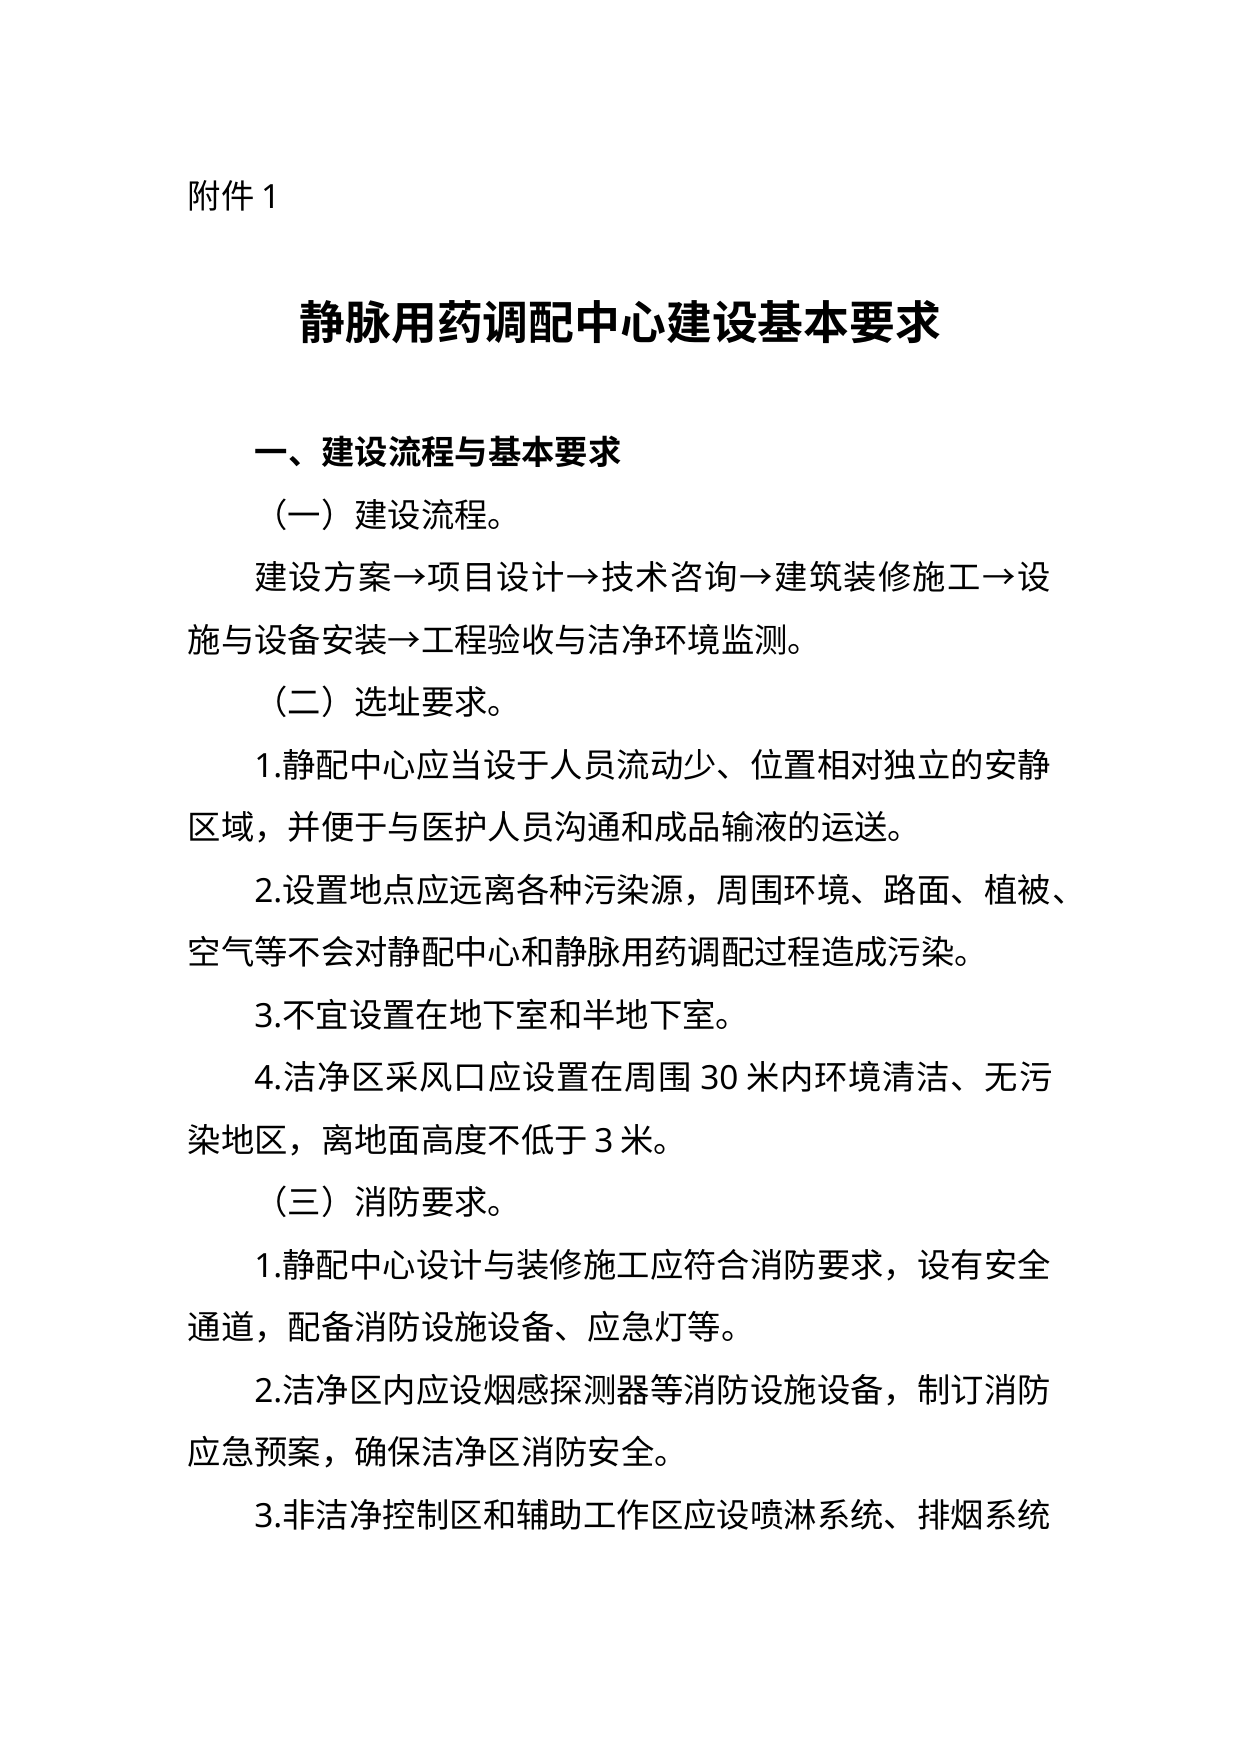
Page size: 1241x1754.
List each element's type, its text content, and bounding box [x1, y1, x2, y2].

text 3.不宜设置在地下室和半地下室。 [187, 977, 1053, 1039]
text 附件1 [187, 162, 1053, 227]
text 静脉用药调配中心建设基本要求 [187, 289, 1053, 352]
text （二）选址要求。 [187, 664, 1053, 727]
text （三）消防要求。 [187, 1164, 1053, 1227]
text 1.静配中心设计与装修施工应符合消防要求，设有安全通道，配备消防设施设备、应急灯等。 [187, 1227, 1053, 1352]
text （一）建设流程。 [187, 477, 1053, 539]
text 建设方案→项目设计→技术咨询→建筑装修施工→设施与设备安装→工程验收与洁净环境监测。 [187, 539, 1053, 664]
text 2.设置地点应远离各种污染源，周围环境、路面、植被、空气等不会对静配中心和静脉用药调配过程造成污染。 [187, 852, 1053, 977]
text 2.洁净区内应设烟感探测器等消防设施设备，制订消防应急预案，确保洁净区消防安全。 [187, 1352, 1053, 1477]
text 4.洁净区采风口应设置在周围30米内环境清洁、无污染地区，离地面高度不低于3米。 [187, 1039, 1053, 1164]
text 1.静配中心应当设于人员流动少、位置相对独立的安静区域，并便于与医护人员沟通和成品输液的运送。 [187, 727, 1053, 852]
text 一、建设流程与基本要求 [187, 414, 1053, 477]
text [187, 1477, 1053, 1539]
